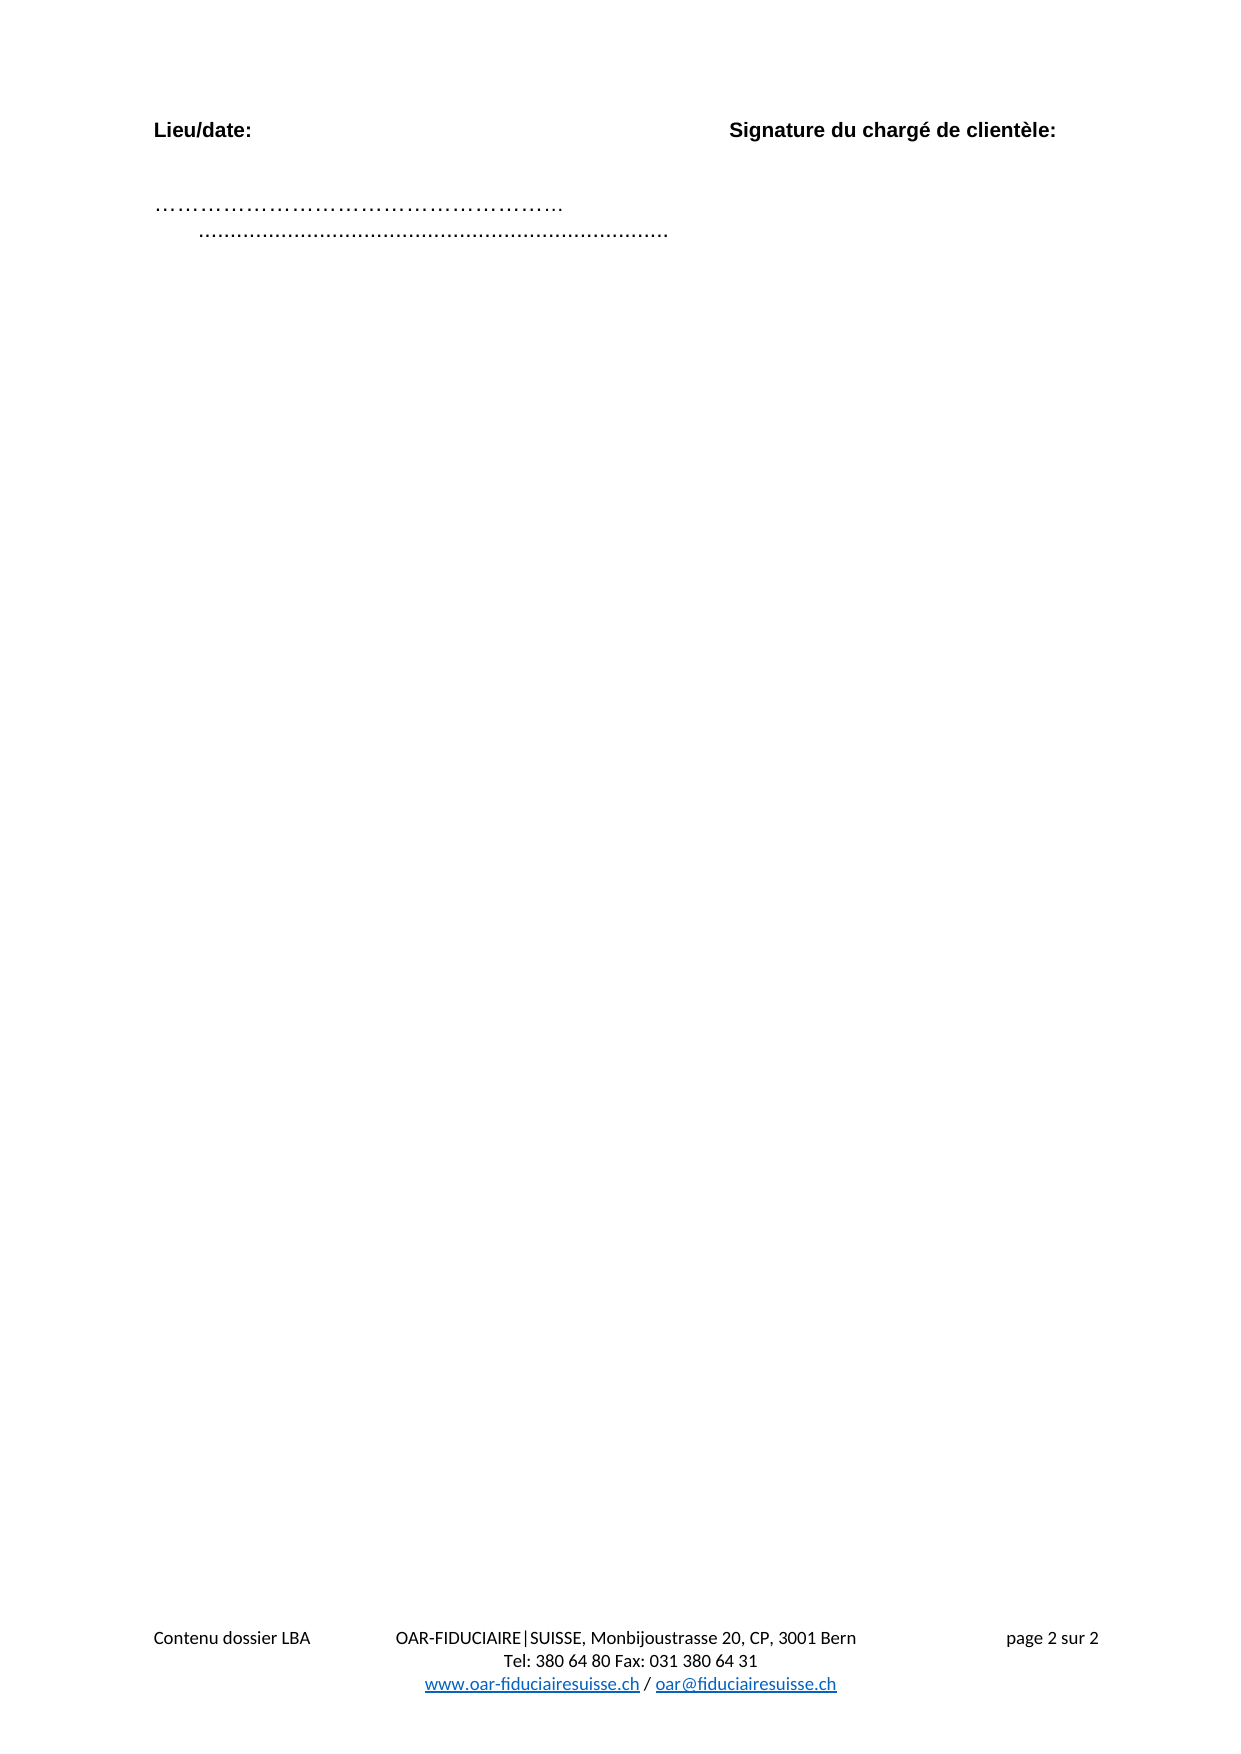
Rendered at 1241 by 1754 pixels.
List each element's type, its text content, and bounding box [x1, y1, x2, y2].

text Lieu/date: Signature du chargé de clientèle: [153, 118, 1107, 142]
text … [153, 190, 1128, 243]
